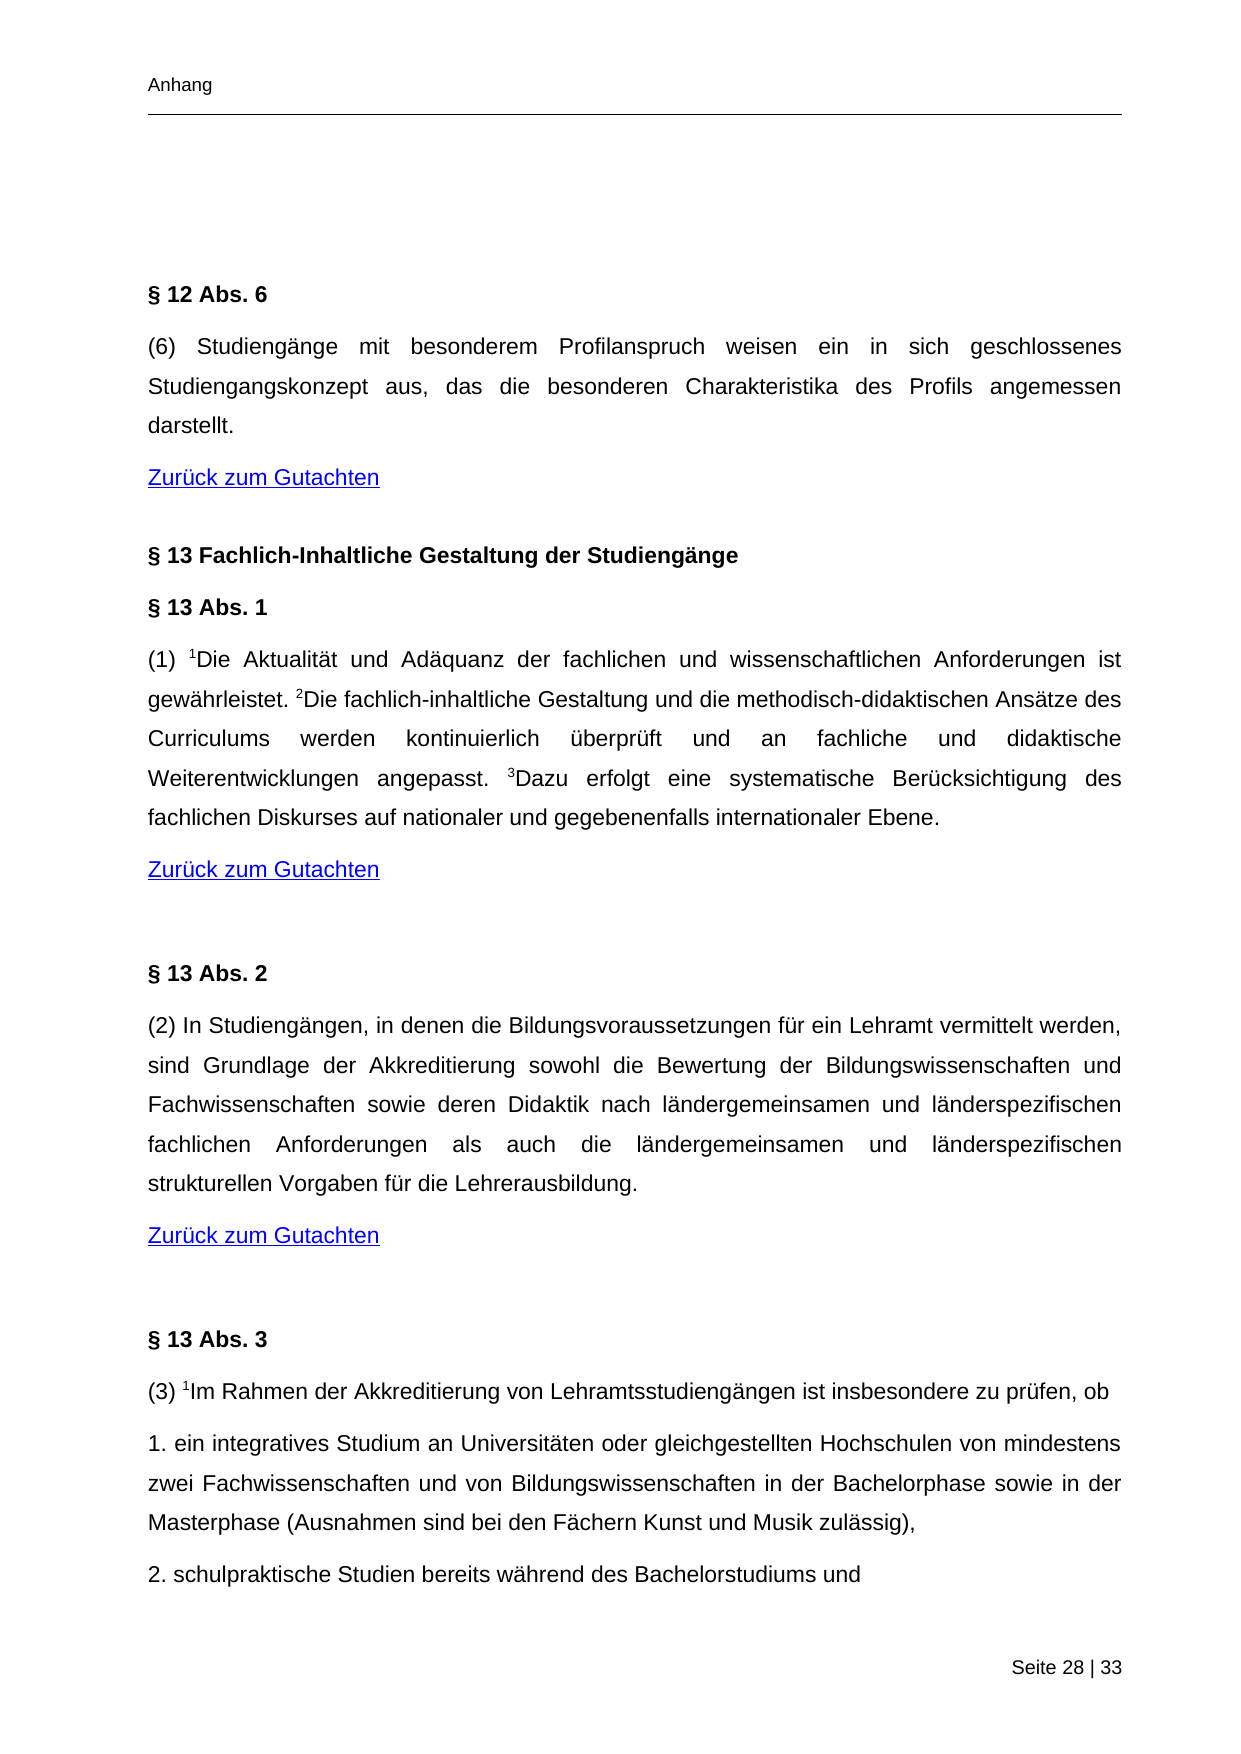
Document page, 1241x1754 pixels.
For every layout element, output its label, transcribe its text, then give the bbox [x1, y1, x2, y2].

text Zurück zum Gutachten [148, 856, 1122, 883]
text § 12 Abs. 6 [148, 281, 1122, 307]
text (3) 1Im Rahmen der Akkreditierung von Lehramtsstudiengängen ist insbesondere zu prüfen, ob [148, 1378, 1122, 1404]
text § 13 Fachlich-Inhaltliche Gestaltung der Studiengänge [148, 542, 1122, 569]
text Zurück zum Gutachten [148, 464, 1122, 490]
text § 13 Abs. 3 [148, 1326, 1122, 1352]
text (1) 1Die Aktualität und Adäquanz der fachlichen und wissenschaftlichen Anforderungen ist gewährleistet. 2Die fachlich-inhaltliche Gestaltung und die methodisch-didaktischen Ansätze des Curriculums werden kontinuierlich überprüft und an fachliche und didaktische Weiterentwicklungen angepasst. 3Dazu erfolgt eine systematische Berücksichtigung des fachlichen Diskurses auf nationaler und gegebenenfalls internationaler Ebene. [148, 646, 1122, 831]
text § 13 Abs. 1 [148, 594, 1122, 621]
text 1. ein integratives Studium an Universitäten oder gleichgestellten Hochschulen von mindestens zwei Fachwissenschaften und von Bildungswissenschaften in der Bachelorphase sowie in der Masterphase (Ausnahmen sind bei den Fächern Kunst und Musik zulässig), [148, 1430, 1122, 1535]
text 2. schulpraktische Studien bereits während des Bachelorstudiums und [148, 1561, 1122, 1587]
text § 13 Abs. 2 [148, 960, 1122, 987]
text (6) Studiengänge mit besonderem Profilanspruch weisen ein in sich geschlossenes Studiengangskonzept aus, das die besonderen Charakteristika des Profils angemessen darstellt. [148, 333, 1122, 438]
text (2) In Studiengängen, in denen die Bildungsvoraussetzungen für ein Lehramt vermittelt werden, sind Grundlage der Akkreditierung sowohl die Bewertung der Bildungswissenschaften und Fachwissenschaften sowie deren Didaktik nach ländergemeinsamen und länderspezifischen fachlichen Anforderungen als auch die ländergemeinsamen und länderspezifischen strukturellen Vorgaben für die Lehrerausbildung. [148, 1012, 1122, 1196]
text Zurück zum Gutachten [148, 1222, 1122, 1248]
